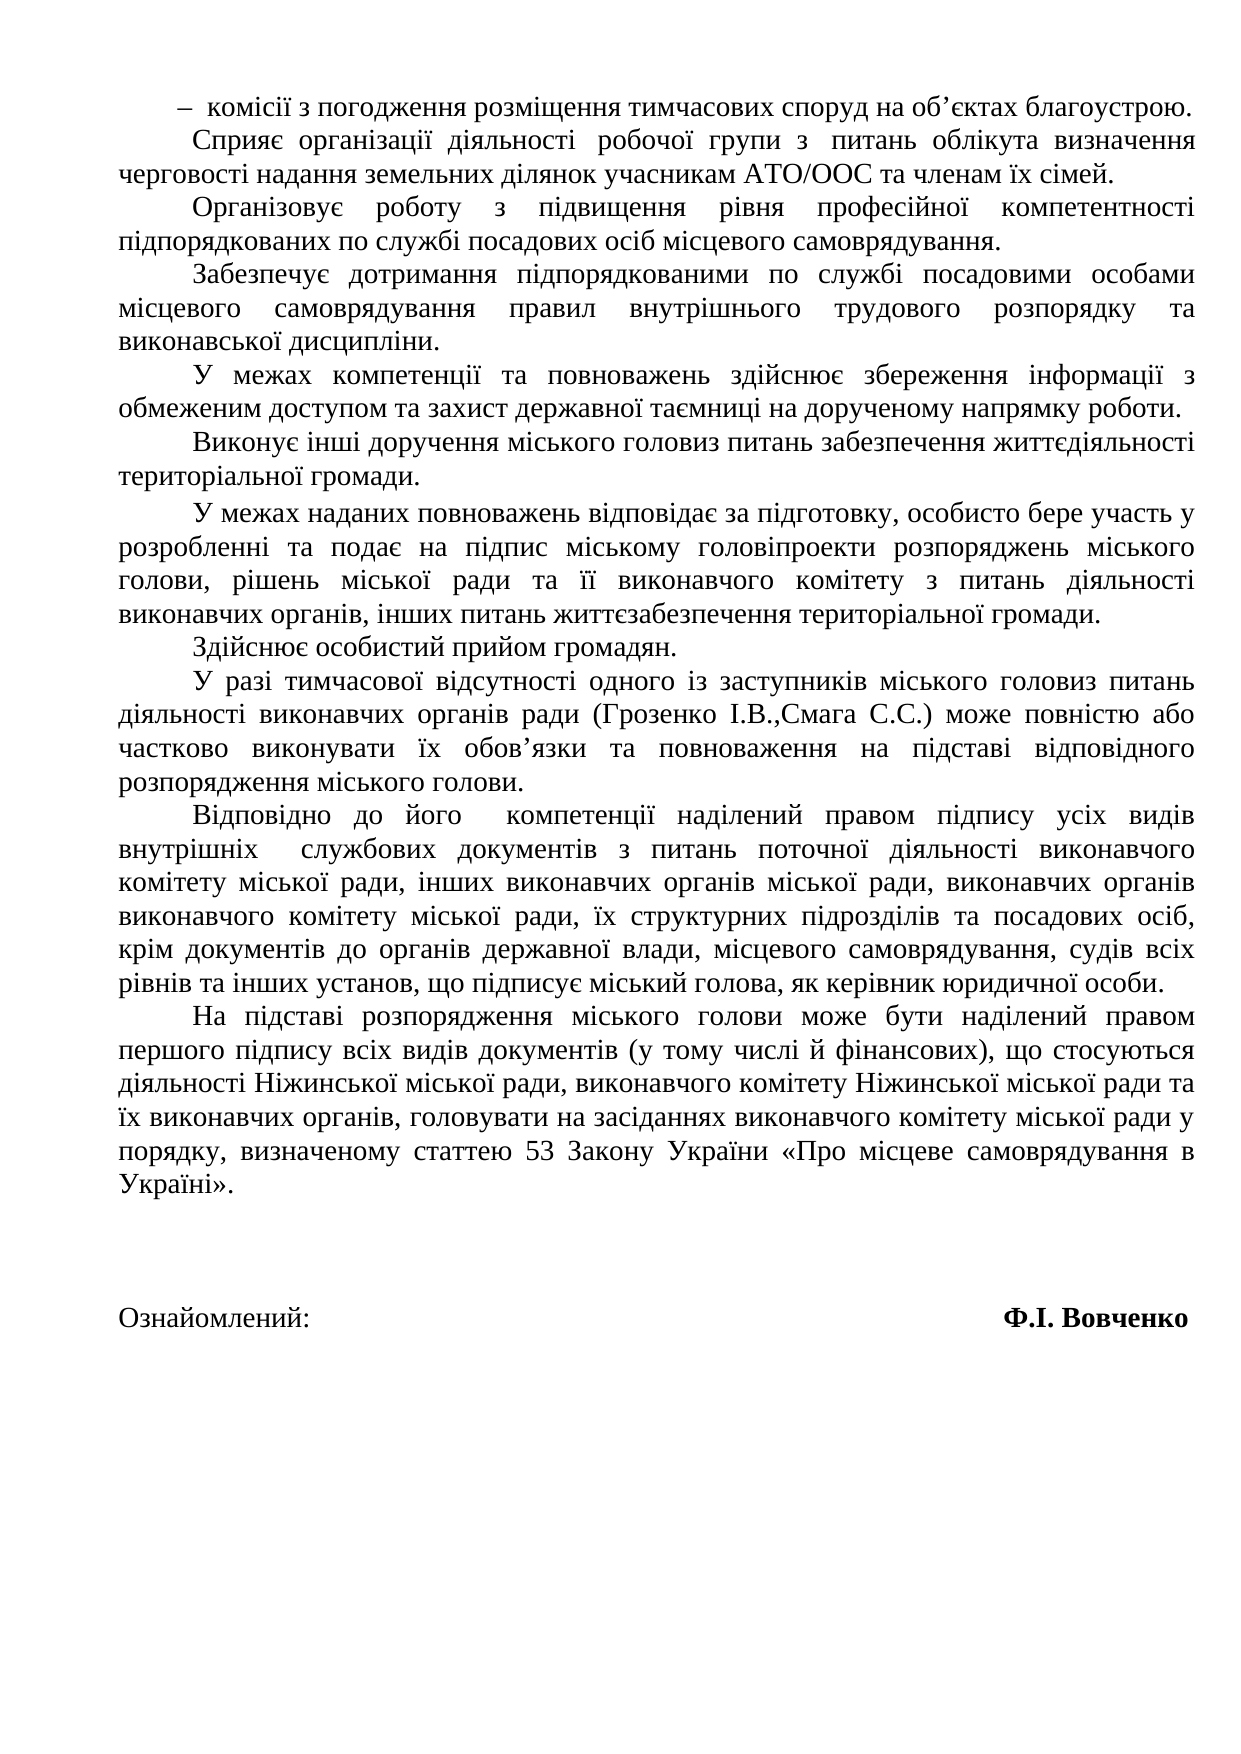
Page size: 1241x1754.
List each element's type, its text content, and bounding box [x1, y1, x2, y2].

text Ознайомлений: Ф.І. Вовченко [118, 1300, 1196, 1334]
text Сприяє організації діяльності робочої групи з питань облікута визначення черговості надання земельних ділянок учасникам АТО/ООС та членам їх сімей. [118, 122, 1196, 189]
text У межах наданих повноважень відповідає за підготовку, особисто бере участь у розробленні та подає на підпис міському головіпроекти розпоряджень міського голови, рішень міської ради та її виконавчого комітету з питань діяльності виконавчих органів, інших питань життєзабезпечення територіальної громади. [118, 495, 1196, 629]
text У разі тимчасової відсутності одного із заступників міського головиз питань діяльності виконавчих органів ради (Грозенко І.В.,Смага С.С.) може повністю або частково виконувати їх обов’язки та повноваження на підставі відповідного розпорядження міського голови. [118, 663, 1196, 797]
text У межах компетенції та повноважень здійснює збереження інформації з обмеженим доступом та захист державної таємниці на дорученому напрямку роботи. [118, 357, 1196, 424]
text Відповідно до його компетенції наділений правом підпису усіх видів внутрішніх службових документів з питань поточної діяльності виконавчого комітету міської ради, інших виконавчих органів міської ради, виконавчих органів виконавчого комітету міської ради, їх структурних підрозділів та посадових осіб, крім документів до органів державної влади, місцевого самоврядування, судів всіх рівнів та інших установ, що підписує міський голова, як керівник юридичної особи. [118, 797, 1196, 998]
text Здійснює особистий прийом громадян. [118, 629, 1196, 663]
list комісії з погодження розміщення тимчасових споруд на об’єктах благоустрою. [177, 89, 1196, 122]
text Забезпечує дотримання підпорядкованими по службі посадовими особами місцевого самоврядування правил внутрішнього трудового розпорядку та виконавської дисципліни. [118, 256, 1196, 357]
text Організовує роботу з підвищення рівня професійної компетентності підпорядкованих по службі посадових осіб місцевого самоврядування. [118, 189, 1196, 256]
text Виконує інші доручення міського головиз питань забезпечення життєдіяльності територіальної громади. [118, 424, 1196, 491]
text На підставі розпорядження міського голови може бути наділений правом першого підпису всіх видів документів (у тому числі й фінансових), що стосуються діяльності Ніжинської міської ради, виконавчого комітету Ніжинської міської ради та їх виконавчих органів, головувати на засіданнях виконавчого комітету міської ради у порядку, визначеному статтею 53 Закону України «Про місцеве самоврядування в Україні». [118, 998, 1196, 1200]
